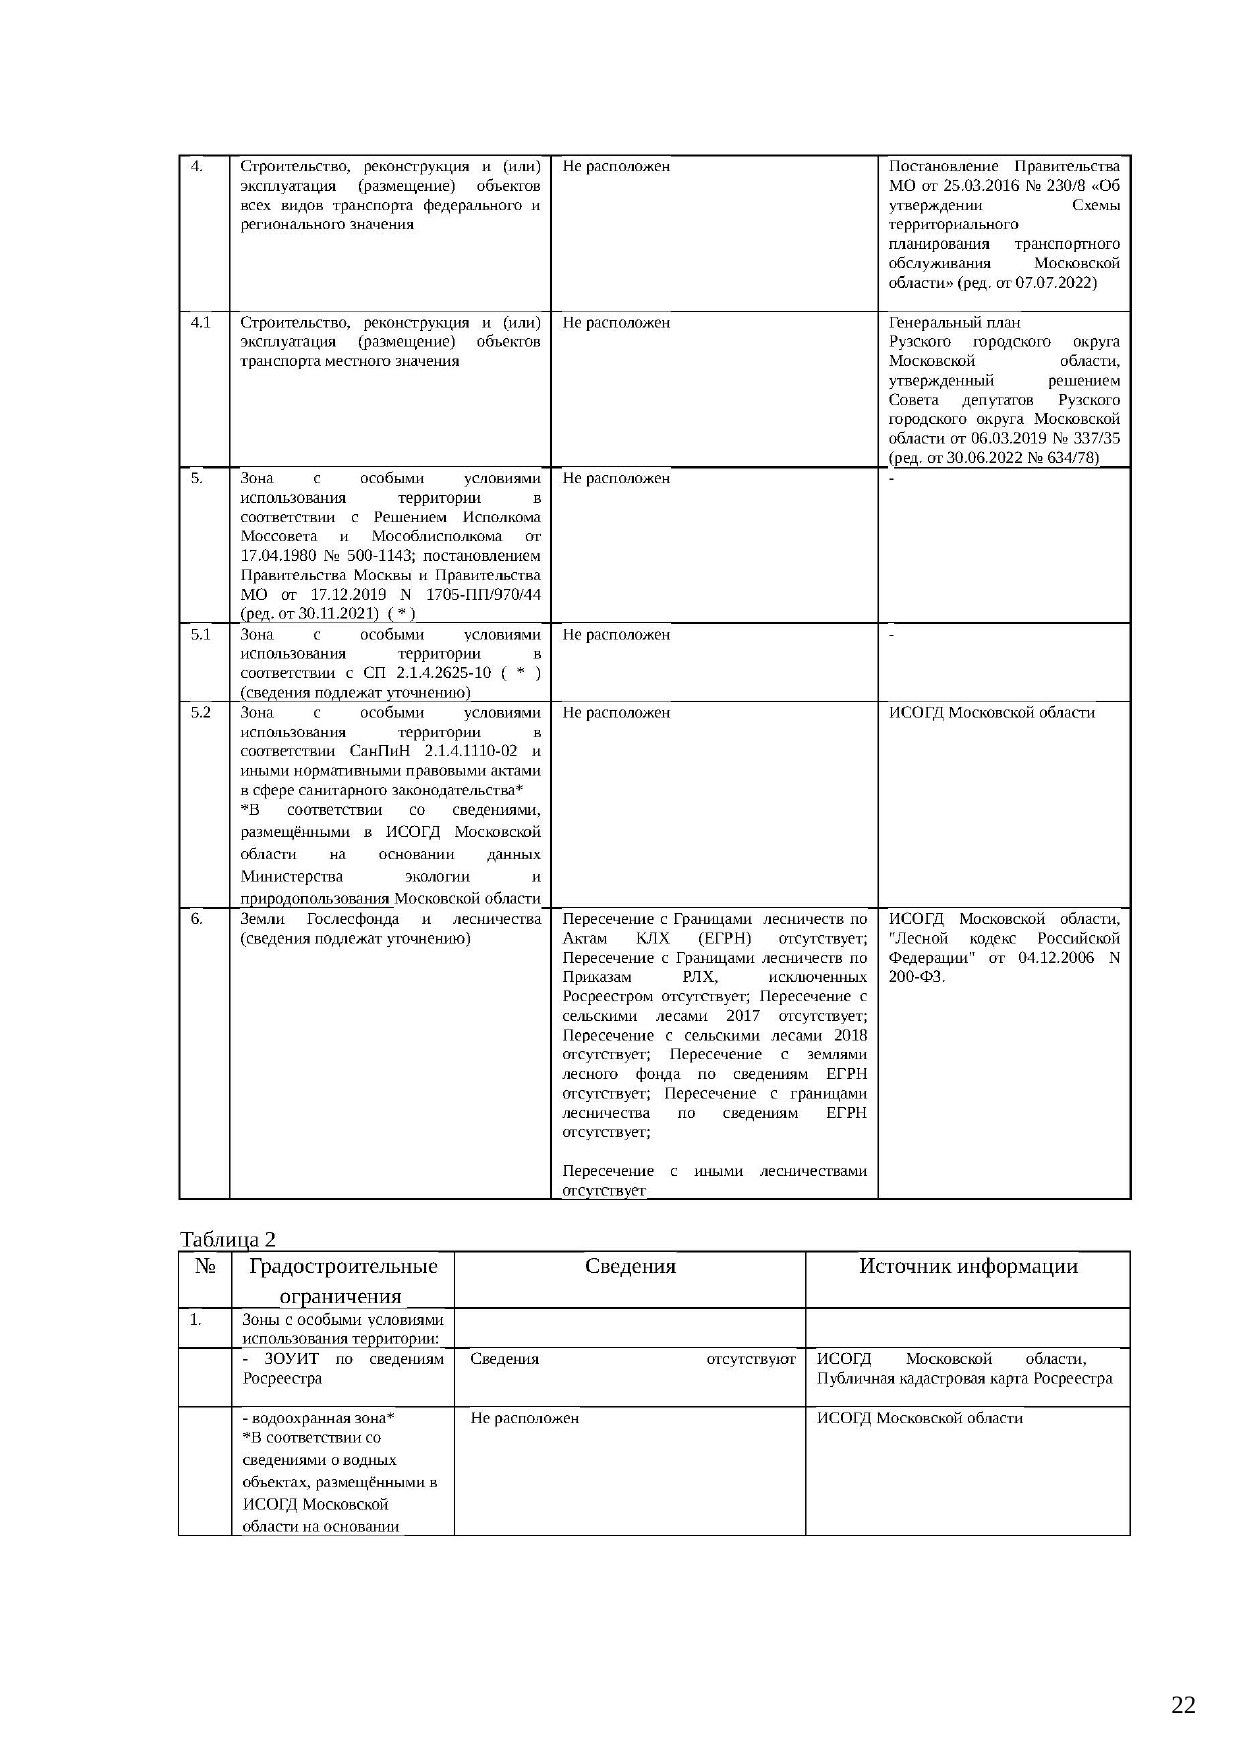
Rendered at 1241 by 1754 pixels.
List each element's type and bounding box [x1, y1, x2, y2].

picture [73, 88, 1188, 1664]
